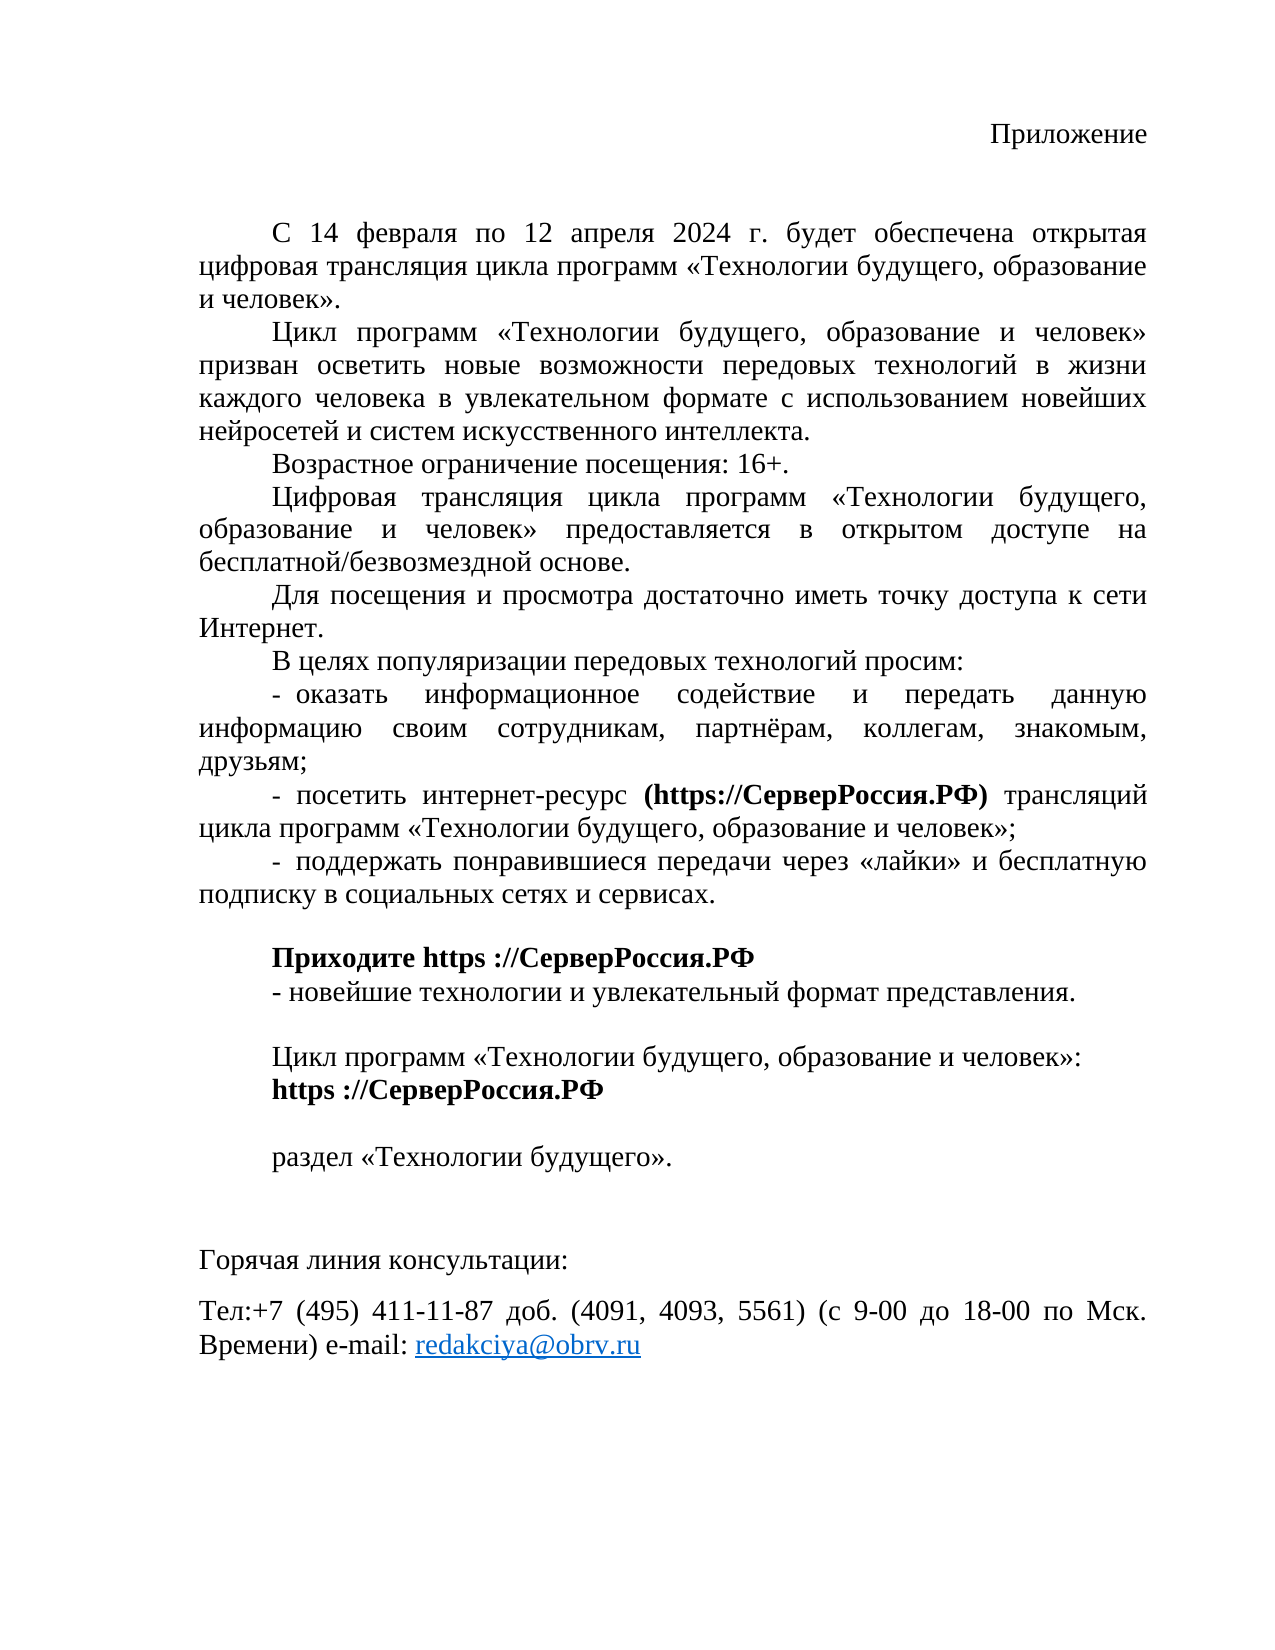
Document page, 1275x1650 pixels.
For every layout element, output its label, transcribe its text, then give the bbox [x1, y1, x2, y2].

text https ://СерверРоссия.РФ [199, 1073, 1148, 1106]
text Приходите https ://СерверРоссия.РФ [199, 941, 1148, 974]
text - новейшие технологии и увлекательный формат представления. [199, 974, 1148, 1008]
list поддержать понравившиеся передачи через «лайки» и бесплатную подписку в социальных сетях и сервисах. [199, 844, 1148, 910]
text Для посещения и просмотра достаточно иметь точку доступа к сети Интернет. [199, 578, 1148, 644]
text раздел «Технологии будущего». [199, 1139, 1148, 1173]
text Цифровая трансляция цикла программ «Технологии будущего, образование и человек» предоставляется в открытом доступе на бесплатной/безвозмездной основе. [199, 480, 1148, 578]
text Тел:+7 (495) 411-11-87 доб. (4091, 4093, 5561) (с 9-00 до 18-00 по Мск. Времени) e-mail: redakciya@obrv.ru [199, 1294, 1148, 1361]
text Горячая линия консультации: [199, 1242, 1148, 1276]
text Приложение [199, 118, 1148, 151]
list оказать информационное содействие и передать данную информацию своим сотрудникам, партнёрам, коллегам, знакомым, друзьям; [199, 677, 1148, 778]
text Цикл программ «Технологии будущего, образование и человек»: [199, 1039, 1148, 1073]
text В целях популяризации передовых технологий просим: [199, 644, 1148, 677]
text С 14 февраля по 12 апреля 2024 г. будет обеспечена открытая цифровая трансляция цикла программ «Технологии будущего, образование и человек». [199, 216, 1148, 315]
text Цикл программ «Технологии будущего, образование и человек» призван осветить новые возможности передовых технологий в жизни каждого человека в увлекательном формате с использованием новейших нейросетей и систем искусственного интеллекта. [199, 315, 1148, 447]
list посетить интернет-ресурс (https://СерверРоссия.РФ) трансляций цикла программ «Технологии будущего, образование и человек»; [199, 778, 1148, 844]
text Возрастное ограничение посещения: 16+. [199, 447, 1148, 480]
